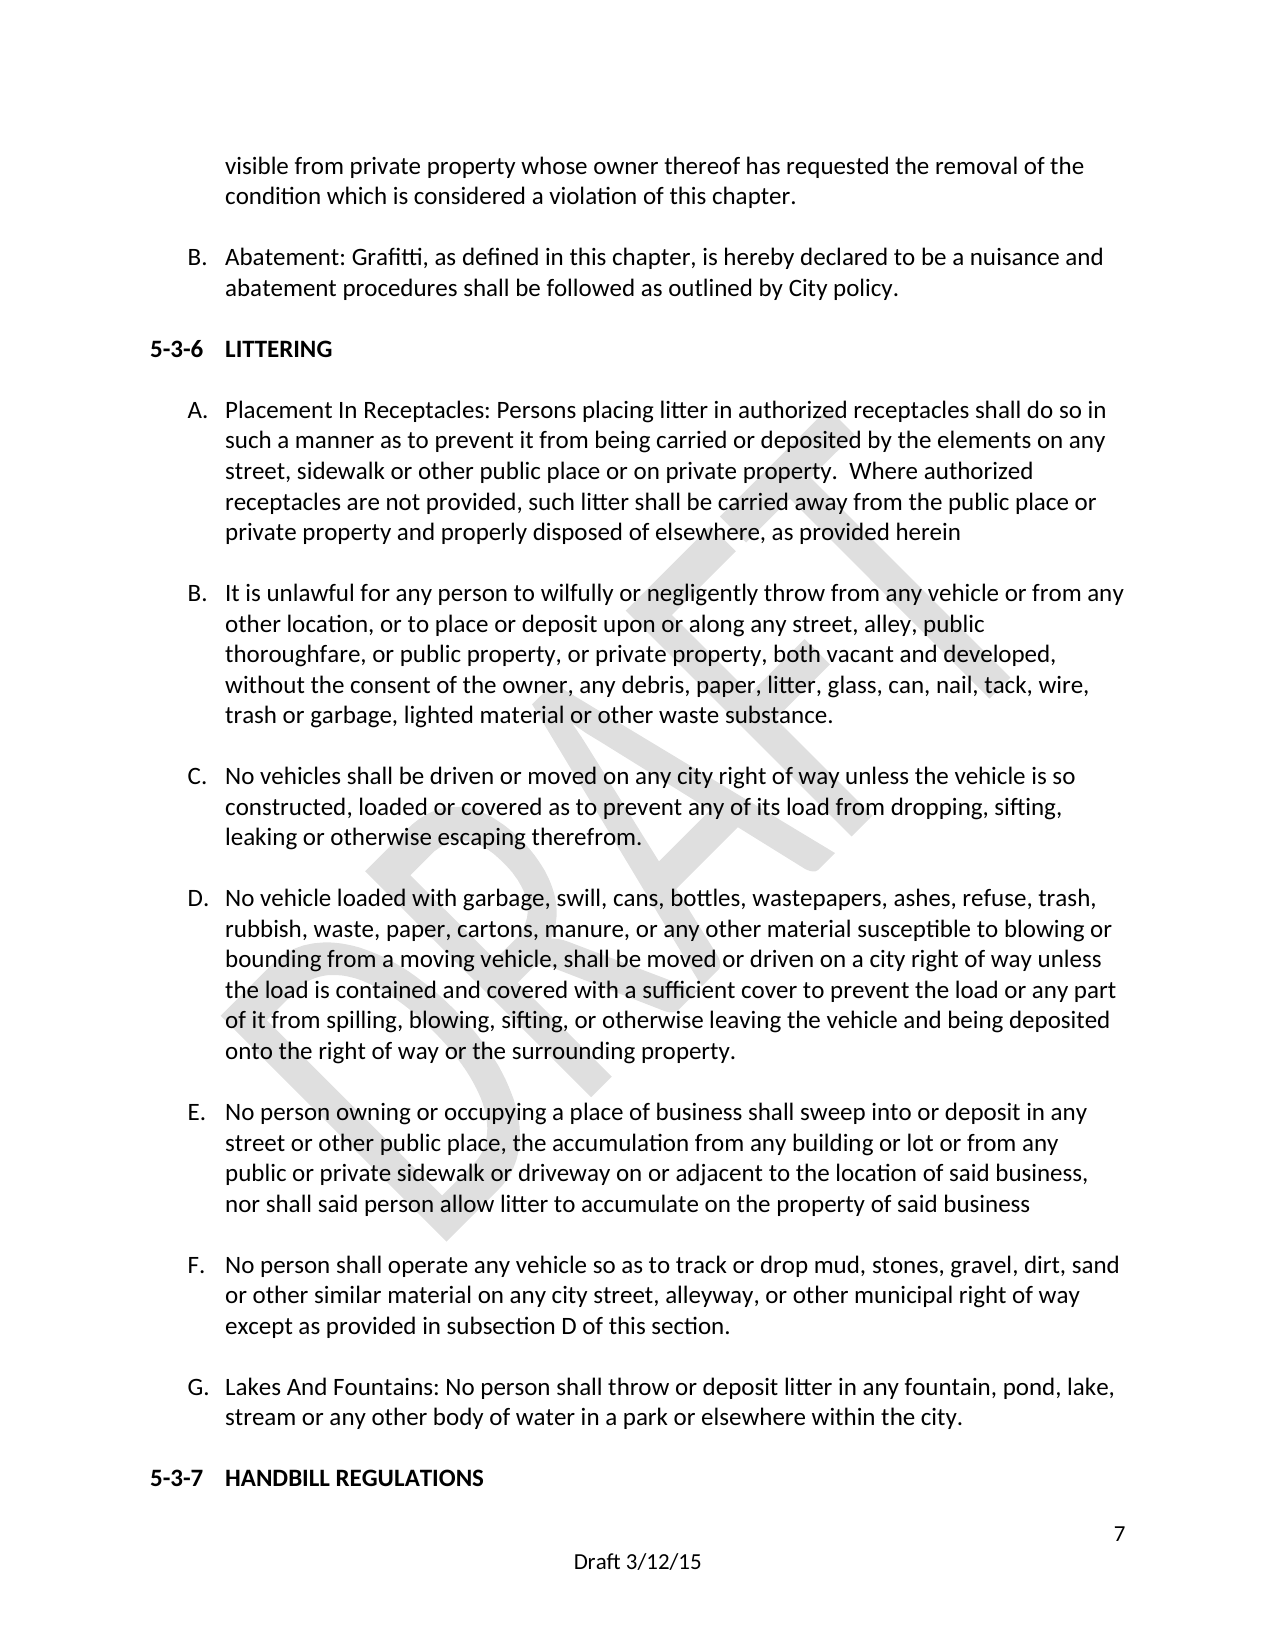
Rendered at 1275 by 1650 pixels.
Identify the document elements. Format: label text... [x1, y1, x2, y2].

list No vehicles shall be driven or moved on any city right of way unless the vehicle is so constructed, loaded or covered as to prevent any of its load from dropping, sifting, leaking or otherwise escaping therefrom. [187, 760, 1125, 852]
list It is unlawful for any person to wilfully or negligently throw from any vehicle or from any other location, or to place or deposit upon or along any street, alley, public thoroughfare, or public property, or private property, both vacant and developed, without the consent of the owner, any debris, paper, litter, glass, can, nail, tack, wire, trash or garbage, lighted material or other waste substance. [187, 577, 1125, 730]
list No person owning or occupying a place of business shall sweep into or deposit in any street or other public place, the accumulation from any building or lot or from any public or private sidewalk or driveway on or adjacent to the location of said business, nor shall said person allow litter to accumulate on the property of said business [187, 1096, 1125, 1218]
list Placement In Receptacles: Persons placing litter in authorized receptacles shall do so in such a manner as to prevent it from being carried or deposited by the elements on any street, sidewalk or other public place or on private property. Where authorized receptacles are not provided, such litter shall be carried away from the public place or private property and properly disposed of elsewhere, as provided herein [187, 394, 1125, 547]
list Abatement: Grafitti, as defined in this chapter, is hereby declared to be a nuisance and abatement procedures shall be followed as outlined by City policy. [187, 242, 1125, 303]
list No person shall operate any vehicle so as to track or drop mud, stones, gravel, dirt, sand or other similar material on any city street, alleyway, or other municipal right of way except as provided in subsection D of this section. [187, 1249, 1125, 1340]
list 5-3-6 LITTERING [150, 333, 1125, 364]
list Lakes And Fountains: No person shall throw or deposit litter in any fountain, pond, lake, stream or any other body of water in a park or elsewhere within the city. [187, 1371, 1125, 1432]
list 5-3-7 HANDBILL REGULATIONS [150, 1462, 1125, 1493]
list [187, 150, 1125, 211]
list No vehicle loaded with garbage, swill, cans, bottles, wastepapers, ashes, refuse, trash, rubbish, waste, paper, cartons, manure, or any other material susceptible to blowing or bounding from a moving vehicle, shall be moved or driven on a city right of way unless the load is contained and covered with a sufficient cover to prevent the load or any part of it from spilling, blowing, sifting, or otherwise leaving the vehicle and being deposited onto the right of way or the surrounding property. [187, 882, 1125, 1066]
